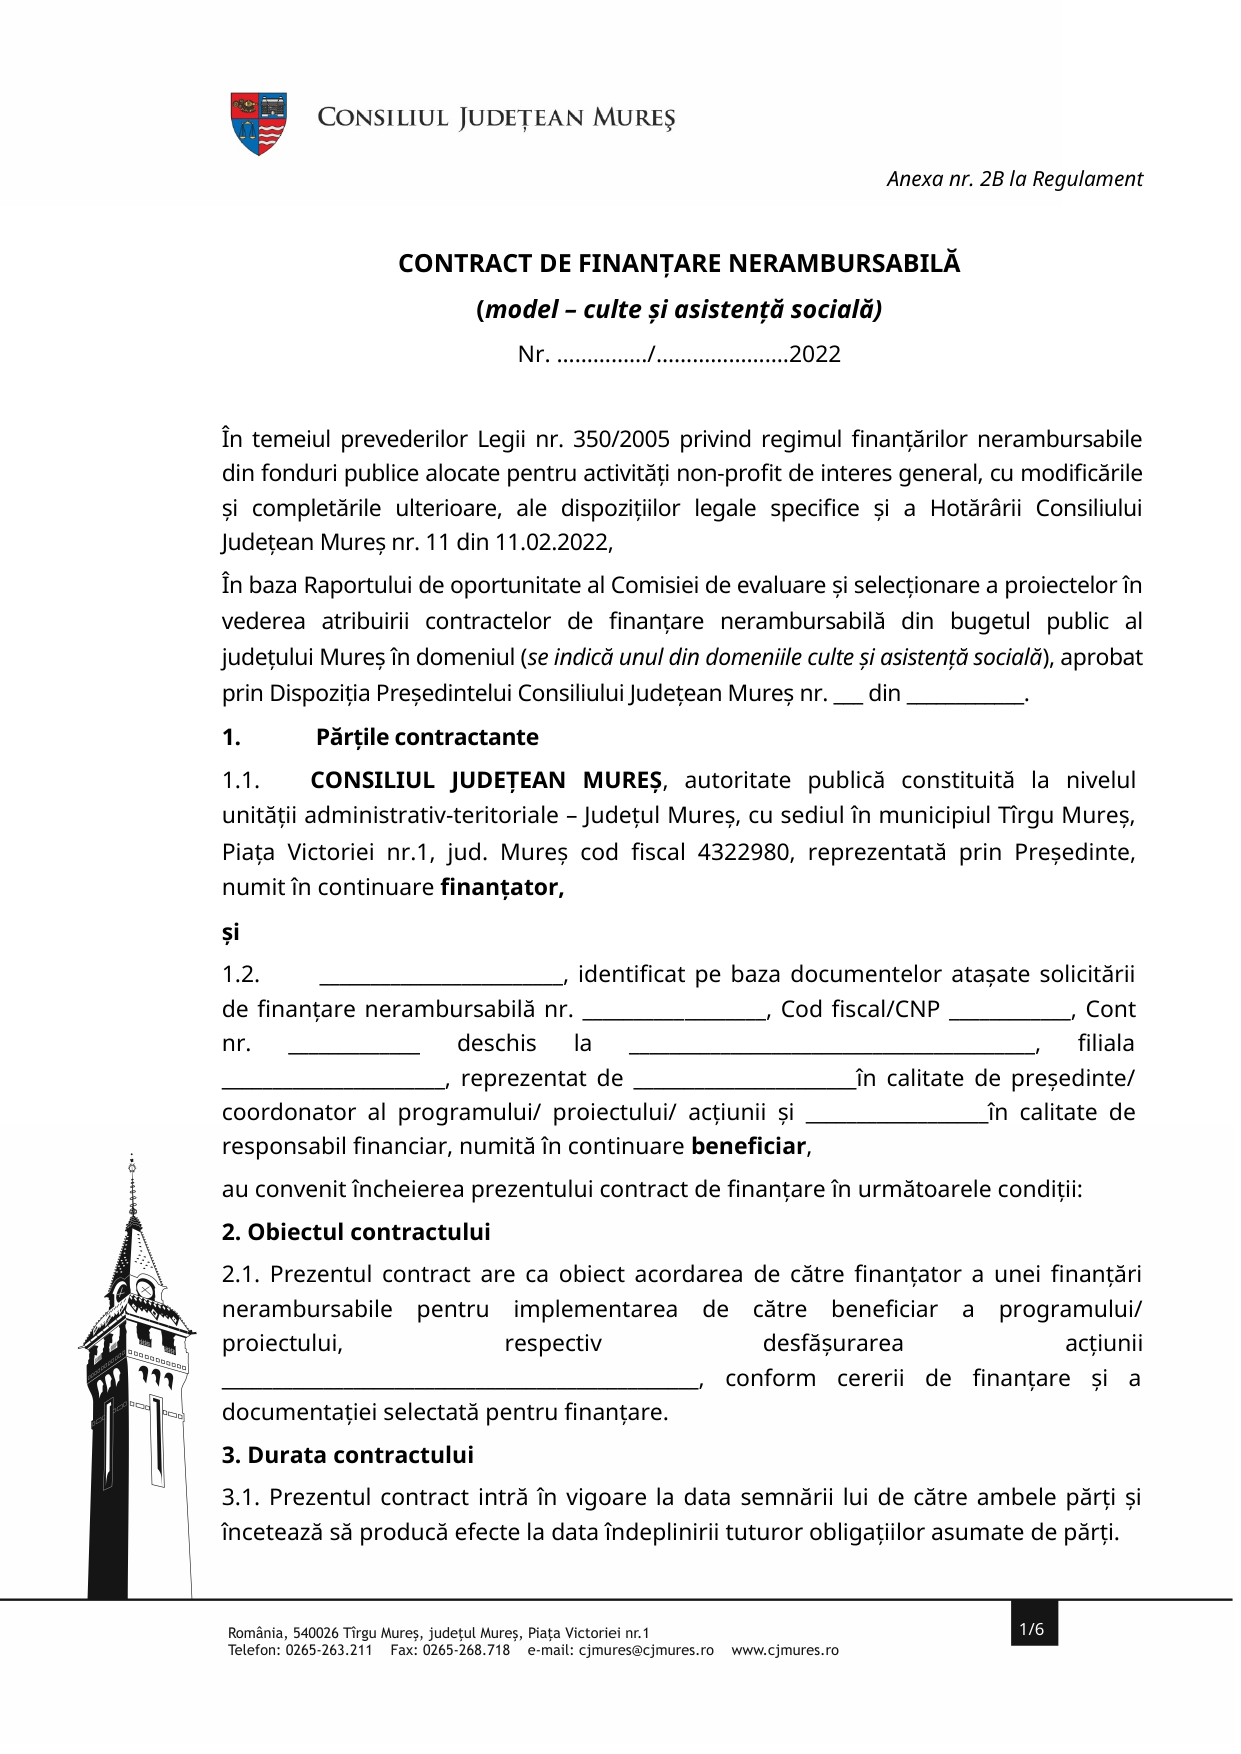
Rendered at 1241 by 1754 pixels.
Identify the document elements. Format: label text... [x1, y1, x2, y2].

list CONSILIUL JUDEȚEAN MUREȘ, autoritate publică constituită la nivelul unității administrativ-teritoriale – Județul Mureș, cu sediul în municipiul Tîrgu Mureș, Piața Victoriei nr.1, jud. Mureș cod fiscal 4322980, reprezentată prin Președinte, numit în continuare finanțator, [222, 763, 1137, 903]
list Părțile contractante [222, 721, 1143, 752]
list ________________________, identificat pe baza documentelor atașate solicitării de finanțare nerambursabilă nr. __________________, Cod fiscal/CNP ____________, Cont nr. _____________ deschis la ________________________________________, filiala ______________________, reprezentat de ______________________în calitate de președinte/ coordonator al programului/ proiectului/ acțiunii și __________________în calitate de responsabil financiar, numită în continuare beneficiar, [222, 958, 1137, 1161]
picture [0, 1123, 1233, 1744]
text În temeiul prevederilor Legii nr. 350/2005 privind regimul finanțărilor nerambursabile din fonduri publice alocate pentru activități non-profit de interes general, cu modificările și completările ulterioare, ale dispozițiilor legale specifice și a Hotărârii Consiliului Județean Mureș nr. 11 din 11.02.2022, [222, 423, 1143, 557]
text și [222, 916, 1143, 947]
text Anexa nr. 2B la Regulament [222, 164, 1143, 192]
text 3. Durata contractului [222, 1438, 1137, 1470]
text 2.1. Prezentul contract are ca obiect acordarea de către finanțator a unei finanțări nerambursabile pentru implementarea de către beneficiar a programului/ proiectului, respectiv desfășurarea acțiunii _______________________________________________, conform cererii de finanțare și a documentației selectată pentru finanțare. [222, 1258, 1143, 1427]
text Nr. ………….../………………….2022 [222, 337, 1137, 369]
text 3.1. Prezentul contract intră în vigoare la data semnării lui de către ambele părți și încetează să producă efecte la data îndeplinirii tuturor obligațiilor asumate de părți. [222, 1481, 1143, 1547]
text CONTRACT DE FINANȚARE NERAMBURSABILĂ [222, 246, 1137, 280]
text (model – culte și asistență socială) [222, 292, 1137, 326]
text au convenit încheierea prezentului contract de finanțare în următoarele condiții: [222, 1173, 1137, 1204]
picture [0, 0, 1062, 206]
text În baza Raportului de oportunitate al Comisiei de evaluare și selecționare a proiectelor în vederea atribuirii contractelor de finanțare nerambursabilă din bugetul public al județului Mureș în domeniul (se indică unul din domeniile culte și asistență socială), aprobat prin Dispoziția Președintelui Consiliului Județean Mureș nr. ___ din ____________. [222, 569, 1143, 708]
text 2. Obiectul contractului [222, 1216, 1143, 1247]
